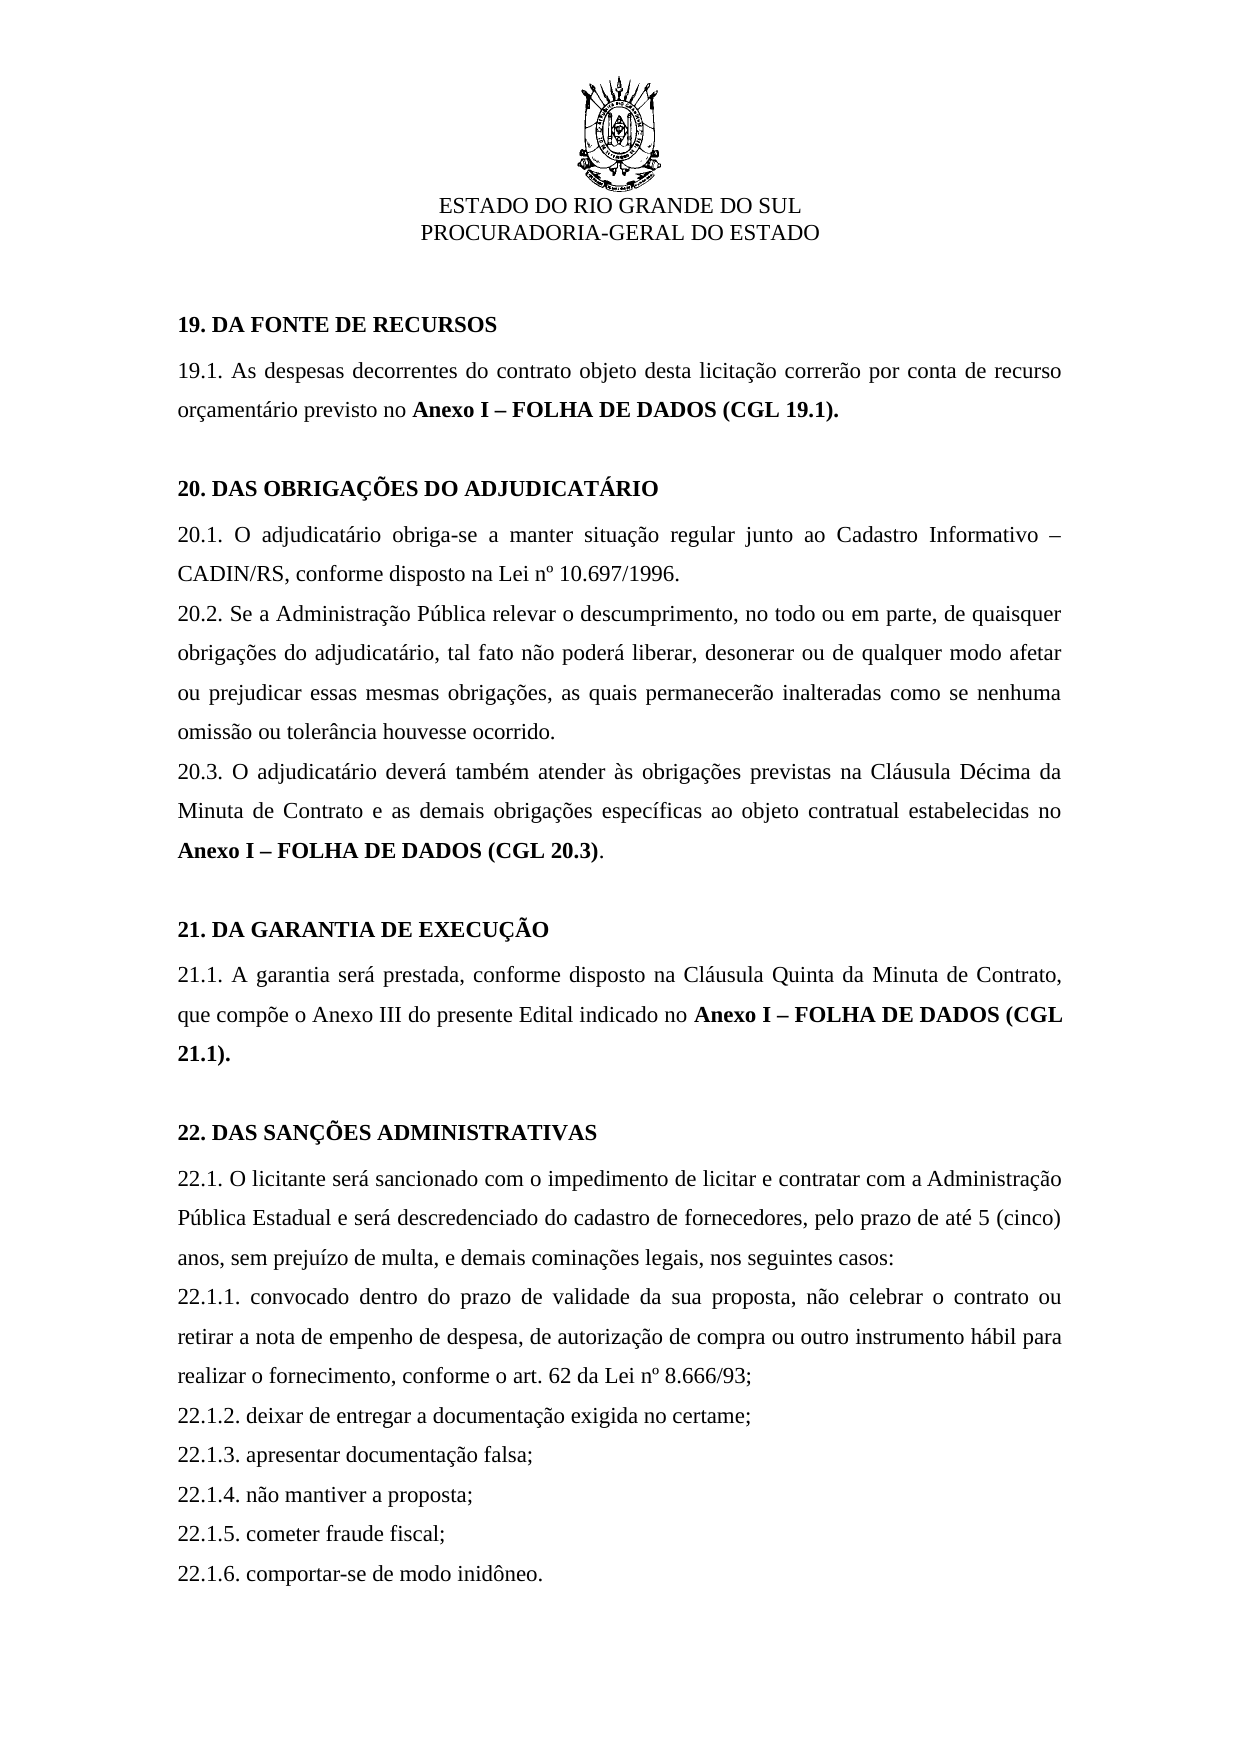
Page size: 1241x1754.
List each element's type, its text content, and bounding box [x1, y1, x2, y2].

text 22.1.1. convocado dentro do prazo de validade da sua proposta, não celebrar o contrato ou retirar a nota de empenho de despesa, de autorização de compra ou outro instrumento hábil para realizar o fornecimento, conforme o art. 62 da Lei nº 8.666/93; [177, 1283, 1063, 1389]
text 19.1. As despesas decorrentes do contrato objeto desta licitação correrão por conta de recurso orçamentário previsto no Anexo I – FOLHA DE DADOS (CGL 19.1). [177, 357, 1063, 422]
text 22.1. O licitante será sancionado com o impedimento de licitar e contratar com a Administração Pública Estadual e será descredenciado do cadastro de fornecedores, pelo prazo de até 5 (cinco) anos, sem prejuízo de multa, e demais cominações legais, nos seguintes casos: [177, 1165, 1063, 1270]
text 20.3. O adjudicatário deverá também atender às obrigações previstas na Cláusula Décima da Minuta de Contrato e as demais obrigações específicas ao objeto contratual estabelecidas no Anexo I – FOLHA DE DADOS (CGL 20.3). [177, 758, 1063, 863]
text 20.1. O adjudicatário obriga-se a manter situação regular junto ao Cadastro Informativo – CADIN/RS, conforme disposto na Lei nº 10.697/1996. [177, 521, 1063, 587]
picture [576, 73, 664, 193]
text 22.1.4. não mantiver a proposta; [177, 1481, 1063, 1507]
text 22.1.3. apresentar documentação falsa; [177, 1441, 1063, 1468]
subtitle 19. DA FONTE DE RECURSOS [177, 311, 1063, 337]
subtitle 20. DAS OBRIGAÇÕES DO ADJUDICATÁRIO [177, 475, 1063, 501]
text 20.2. Se a Administração Pública relevar o descumprimento, no todo ou em parte, de quaisquer obrigações do adjudicatário, tal fato não poderá liberar, desonerar ou de qualquer modo afetar ou prejudicar essas mesmas obrigações, as quais permanecerão inalteradas como se nenhuma omissão ou tolerância houvesse ocorrido. [177, 600, 1063, 744]
text 22.1.6. comportar-se de modo inidôneo. [177, 1560, 1063, 1586]
subtitle 21. DA GARANTIA DE EXECUÇÃO [177, 916, 1063, 942]
text 22.1.2. deixar de entregar a documentação exigida no certame; [177, 1402, 1063, 1428]
subtitle 22. DAS SANÇÕES ADMINISTRATIVAS [177, 1119, 1063, 1146]
text 22.1.5. cometer fraude fiscal; [177, 1520, 1063, 1547]
text 21.1. A garantia será prestada, conforme disposto na Cláusula Quinta da Minuta de Contrato, que compõe o Anexo III do presente Edital indicado no Anexo I – FOLHA DE DADOS (CGL 21.1). [177, 961, 1063, 1067]
